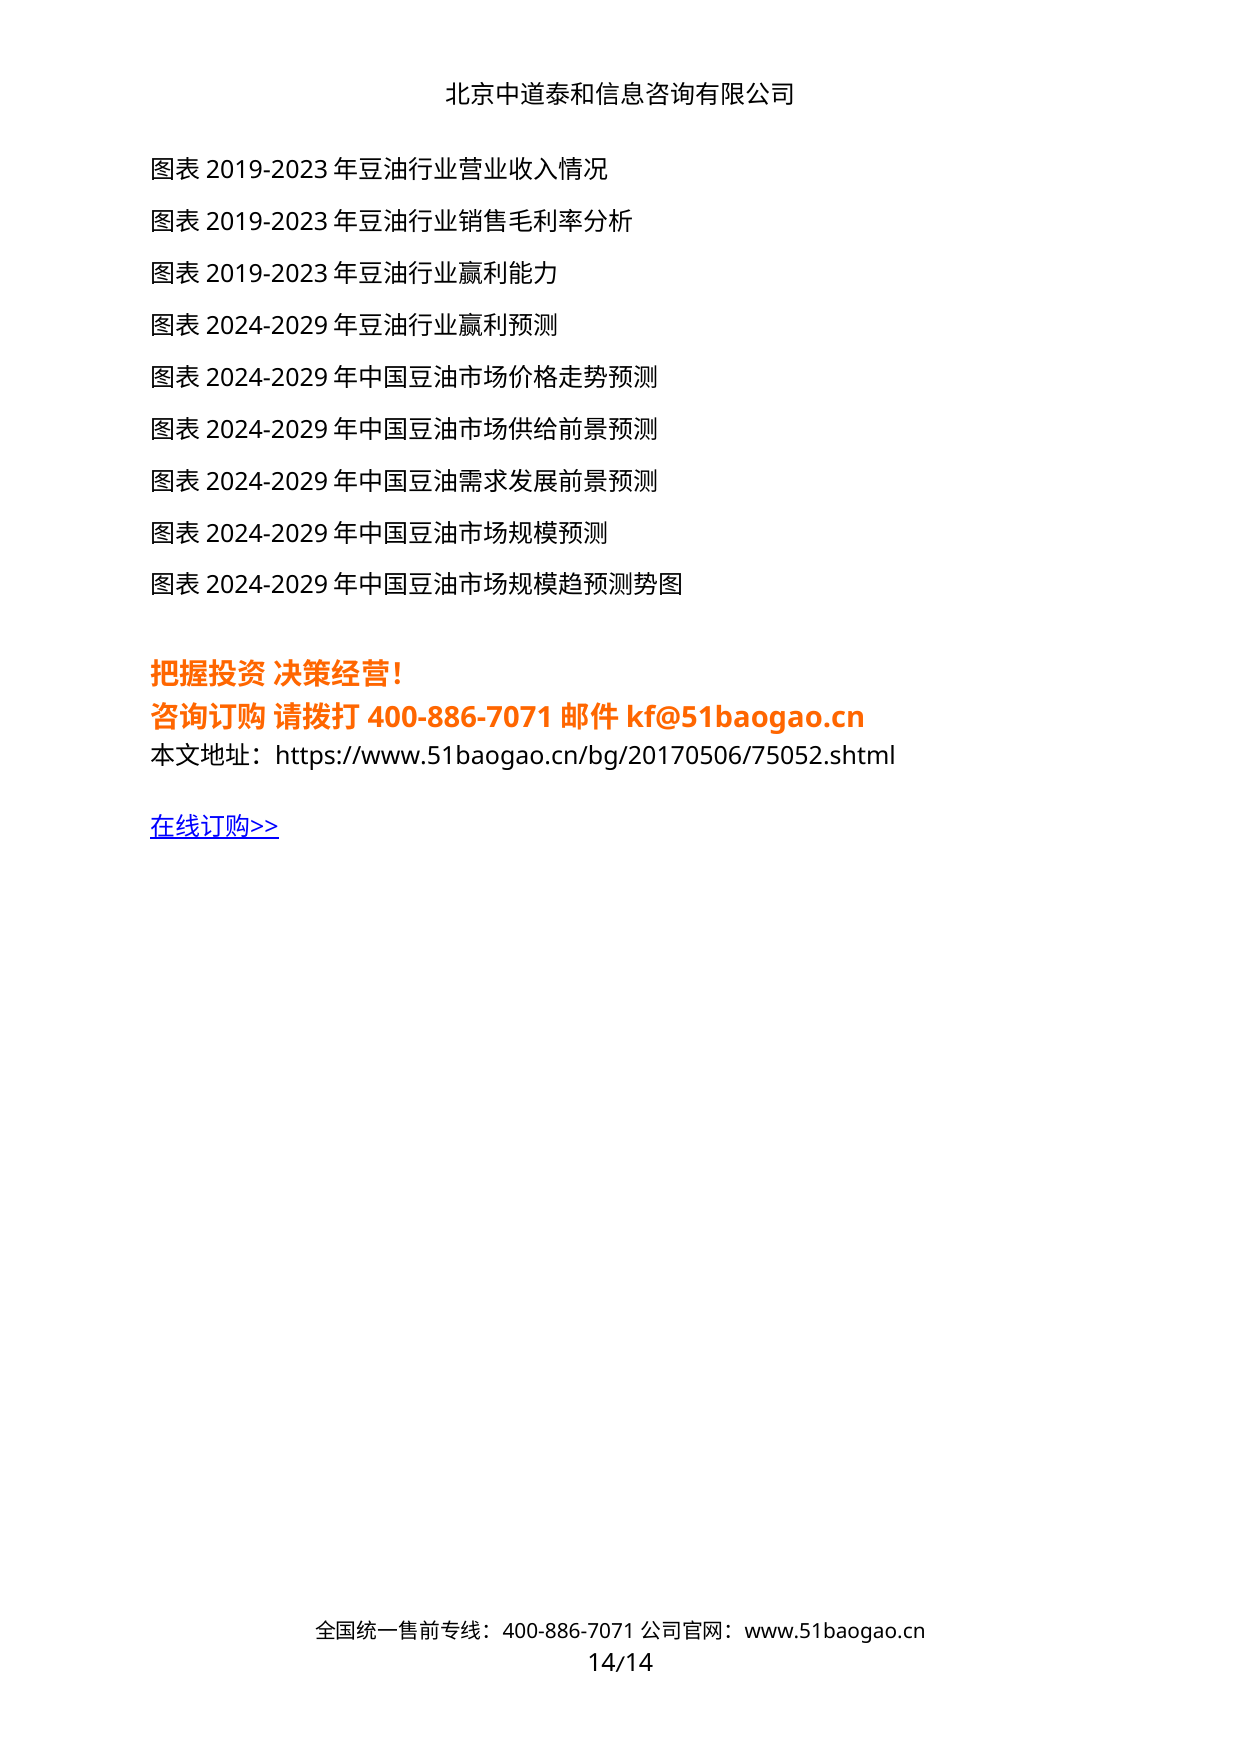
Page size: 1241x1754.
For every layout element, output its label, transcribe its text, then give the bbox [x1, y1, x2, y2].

text 图表 2024-2029年中国豆油市场规模预测 [150, 513, 1090, 549]
text 把握投资 决策经营！咨询订购 请拨打 400-886-7071 邮件 kf@51baogao.cn本文地址：https://www.51baogao.cn/bg/20170506/75052.shtml [150, 617, 1090, 772]
text 图表 2024-2029年中国豆油市场价格走势预测 [150, 357, 1090, 394]
text 在线订购>> [150, 772, 1090, 842]
text 图表 2019-2023年豆油行业营业收入情况 [150, 150, 1090, 186]
text 图表 2024-2029年中国豆油市场规模趋预测势图 [150, 565, 1090, 601]
text 图表 2024-2029年豆油行业赢利预测 [150, 306, 1090, 342]
text 图表 2019-2023年豆油行业销售毛利率分析 [150, 202, 1090, 238]
text 图表 2019-2023年豆油行业赢利能力 [150, 254, 1090, 290]
text 图表 2024-2029年中国豆油需求发展前景预测 [150, 461, 1090, 497]
text 图表 2024-2029年中国豆油市场供给前景预测 [150, 409, 1090, 446]
